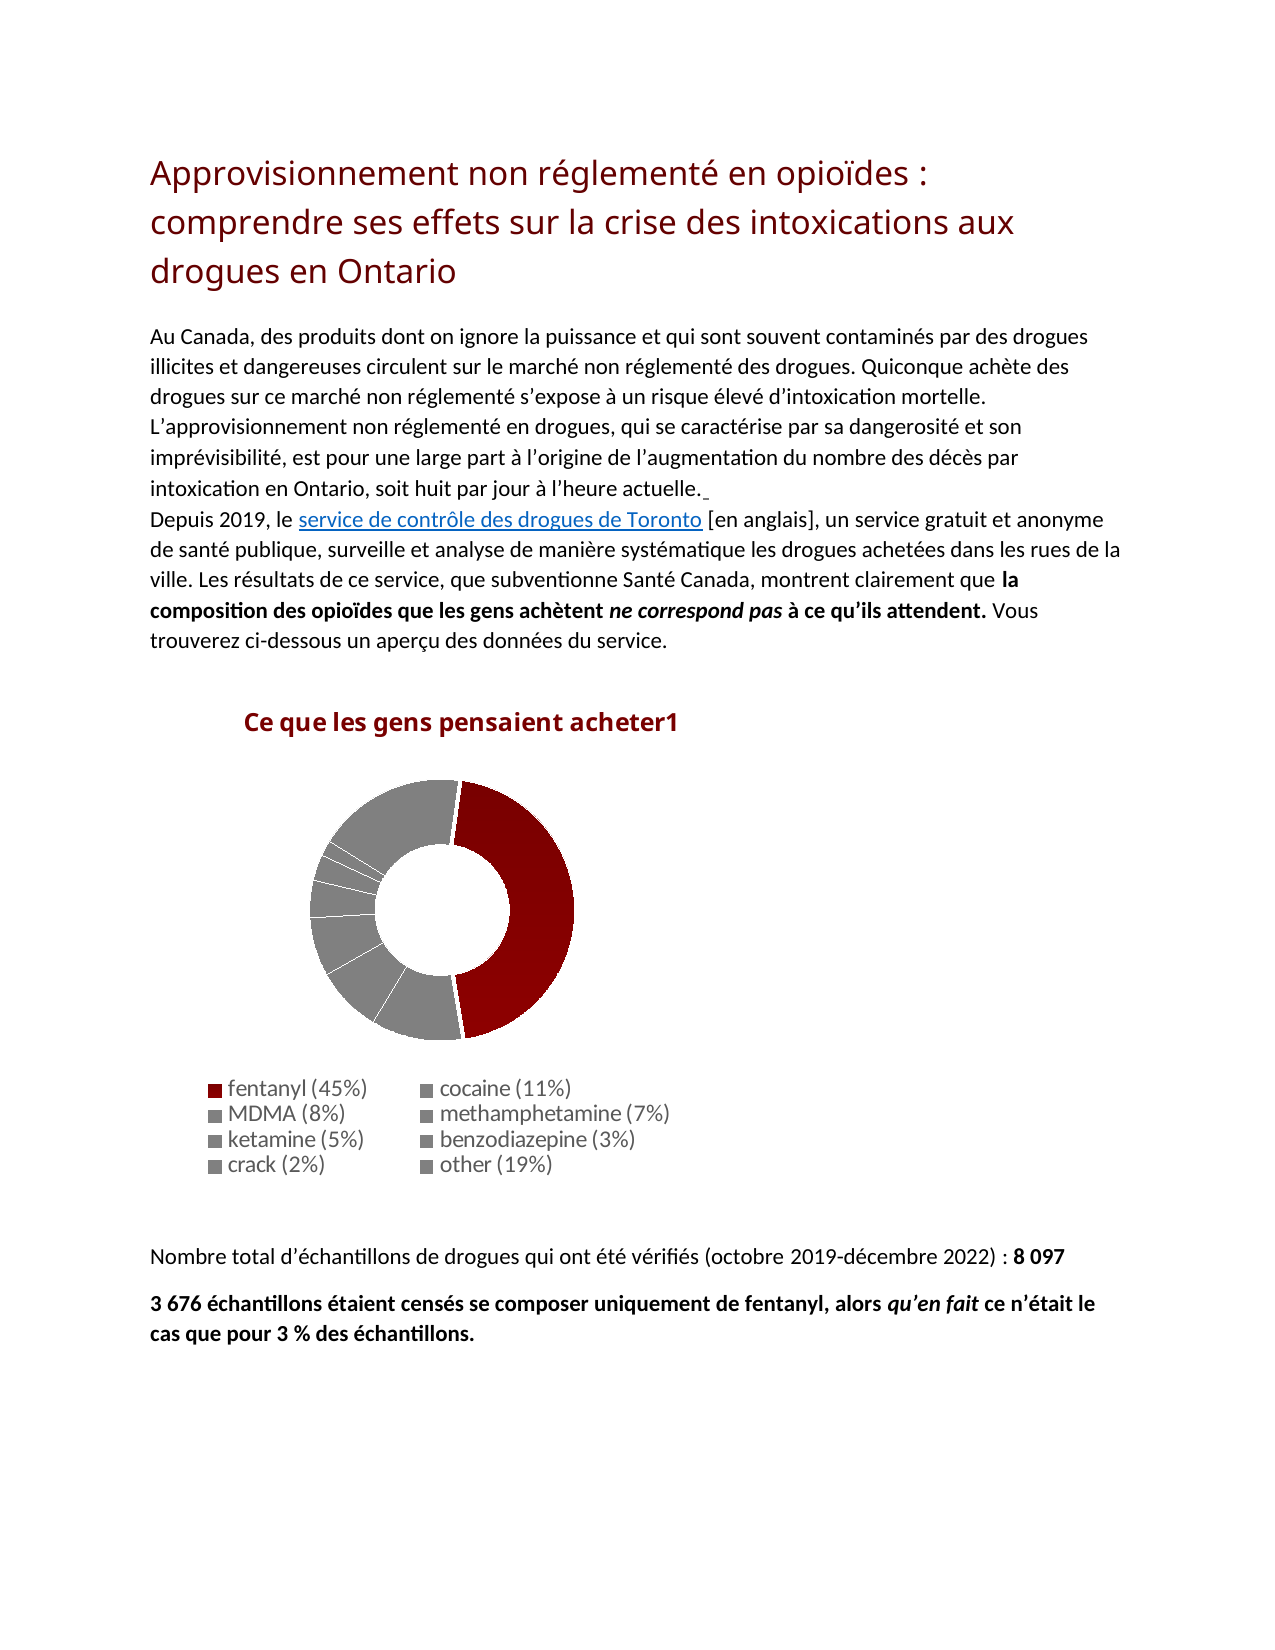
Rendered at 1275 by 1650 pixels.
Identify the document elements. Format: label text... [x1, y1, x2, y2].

text Au Canada, des produits dont on ignore la puissance et qui sont souvent contaminés par des drogues illicites et dangereuses circulent sur le marché non réglementé des drogues. Quiconque achète des drogues sur ce marché non réglementé s’expose à un risque élevé d’intoxication mortelle. L’approvisionnement non réglementé en drogues, qui se caractérise par sa dangerosité et son imprévisibilité, est pour une large part à l’origine de l’augmentation du nombre des décès par intoxication en Ontario, soit huit par jour à l’heure actuelle. [150, 322, 1125, 503]
subtitle Approvisionnement non réglementé en opioïdes : comprendre ses effets sur la crise des intoxications aux drogues en Ontario [150, 150, 1125, 293]
text 3 676 échantillons étaient censés se composer uniquement de fentanyl, alors qu’en fait ce n’était le cas que pour 3 % des échantillons. [150, 1289, 1125, 1347]
text Depuis 2019, le service de contrôle des drogues de Toronto [en anglais], un service gratuit et anonyme de santé publique, surveille et analyse de manière systématique les drogues achetées dans les rues de la ville. Les résultats de ce service, que subventionne Santé Canada, montrent clairement que la composition des opioïdes que les gens achètent ne correspond pas à ce qu’ils attendent. Vous trouverez ci-dessous un aperçu des données du service. [150, 505, 1125, 1223]
text Nombre total d’échantillons de drogues qui ont été vérifiés (octobre 2019-décembre 2022) : 8 097 [150, 1242, 1125, 1270]
